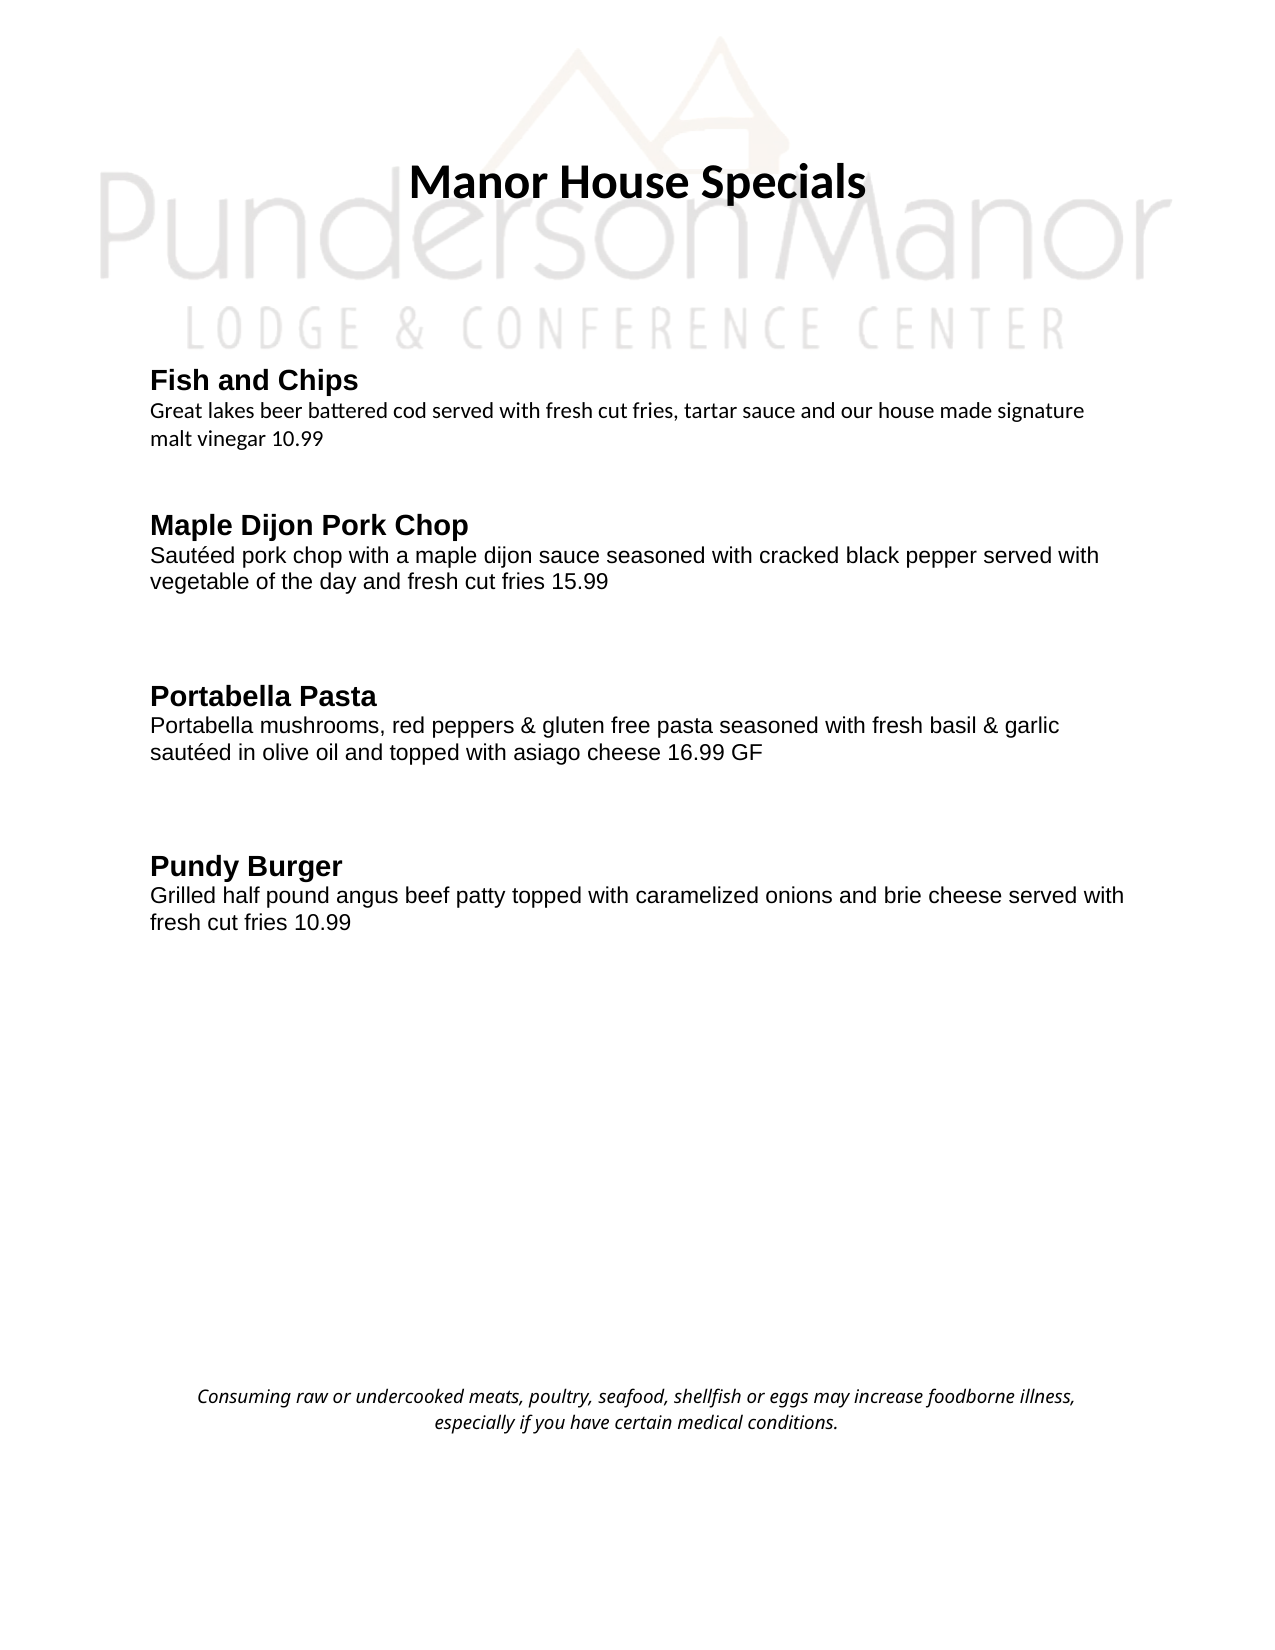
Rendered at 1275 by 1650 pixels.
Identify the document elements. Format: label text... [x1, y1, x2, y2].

text Fish and Chips [150, 363, 1125, 396]
text Portabella mushrooms, red peppers & gluten free pasta seasoned with fresh basil & garlic sautéed in olive oil and topped with asiago cheese 16.99 GF [150, 712, 1125, 765]
text Sautéed pork chop with a maple dijon sauce seasoned with cracked black pepper served with vegetable of the day and fresh cut fries 15.99 [150, 542, 1125, 594]
text Consuming raw or undercooked meats, poultry, seafood, shellfish or eggs may increase foodborne illness, [150, 1383, 1125, 1409]
text Maple Dijon Pork Chop [150, 508, 1125, 542]
text especially if you have certain medical conditions. [150, 1409, 1125, 1434]
text Great lakes beer battered cod served with fresh cut fries, tartar sauce and our house made signature malt vinegar 10.99 [150, 396, 1125, 452]
text Manor House Specials [150, 150, 1125, 211]
text Pundy Burger [150, 849, 1125, 882]
text Portabella Pasta [150, 678, 1125, 712]
text Grilled half pound angus beef patty topped with caramelized onions and brie cheese served with fresh cut fries 10.99 [150, 882, 1125, 935]
